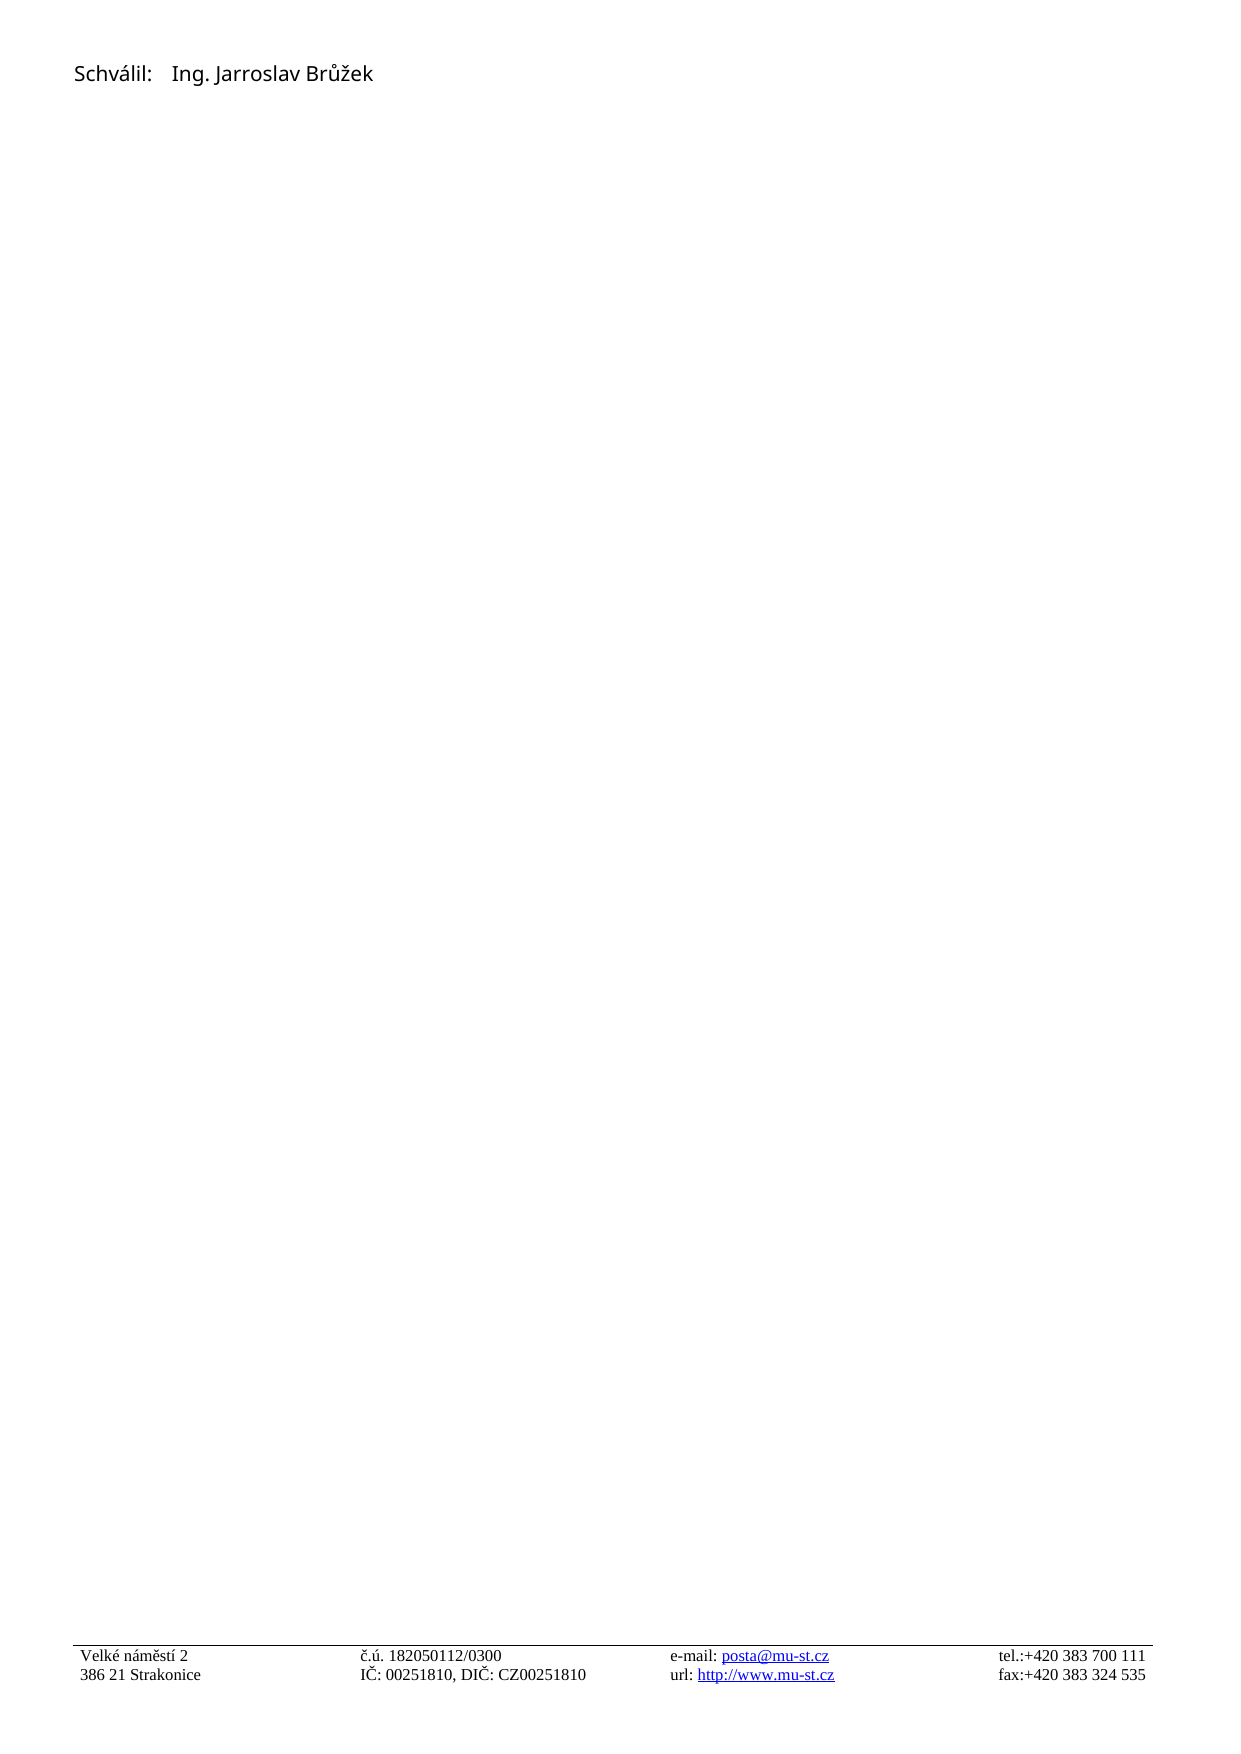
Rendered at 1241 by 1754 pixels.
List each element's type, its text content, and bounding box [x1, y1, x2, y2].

text Schválil: Ing. Jarroslav Brůžek [74, 59, 1166, 87]
